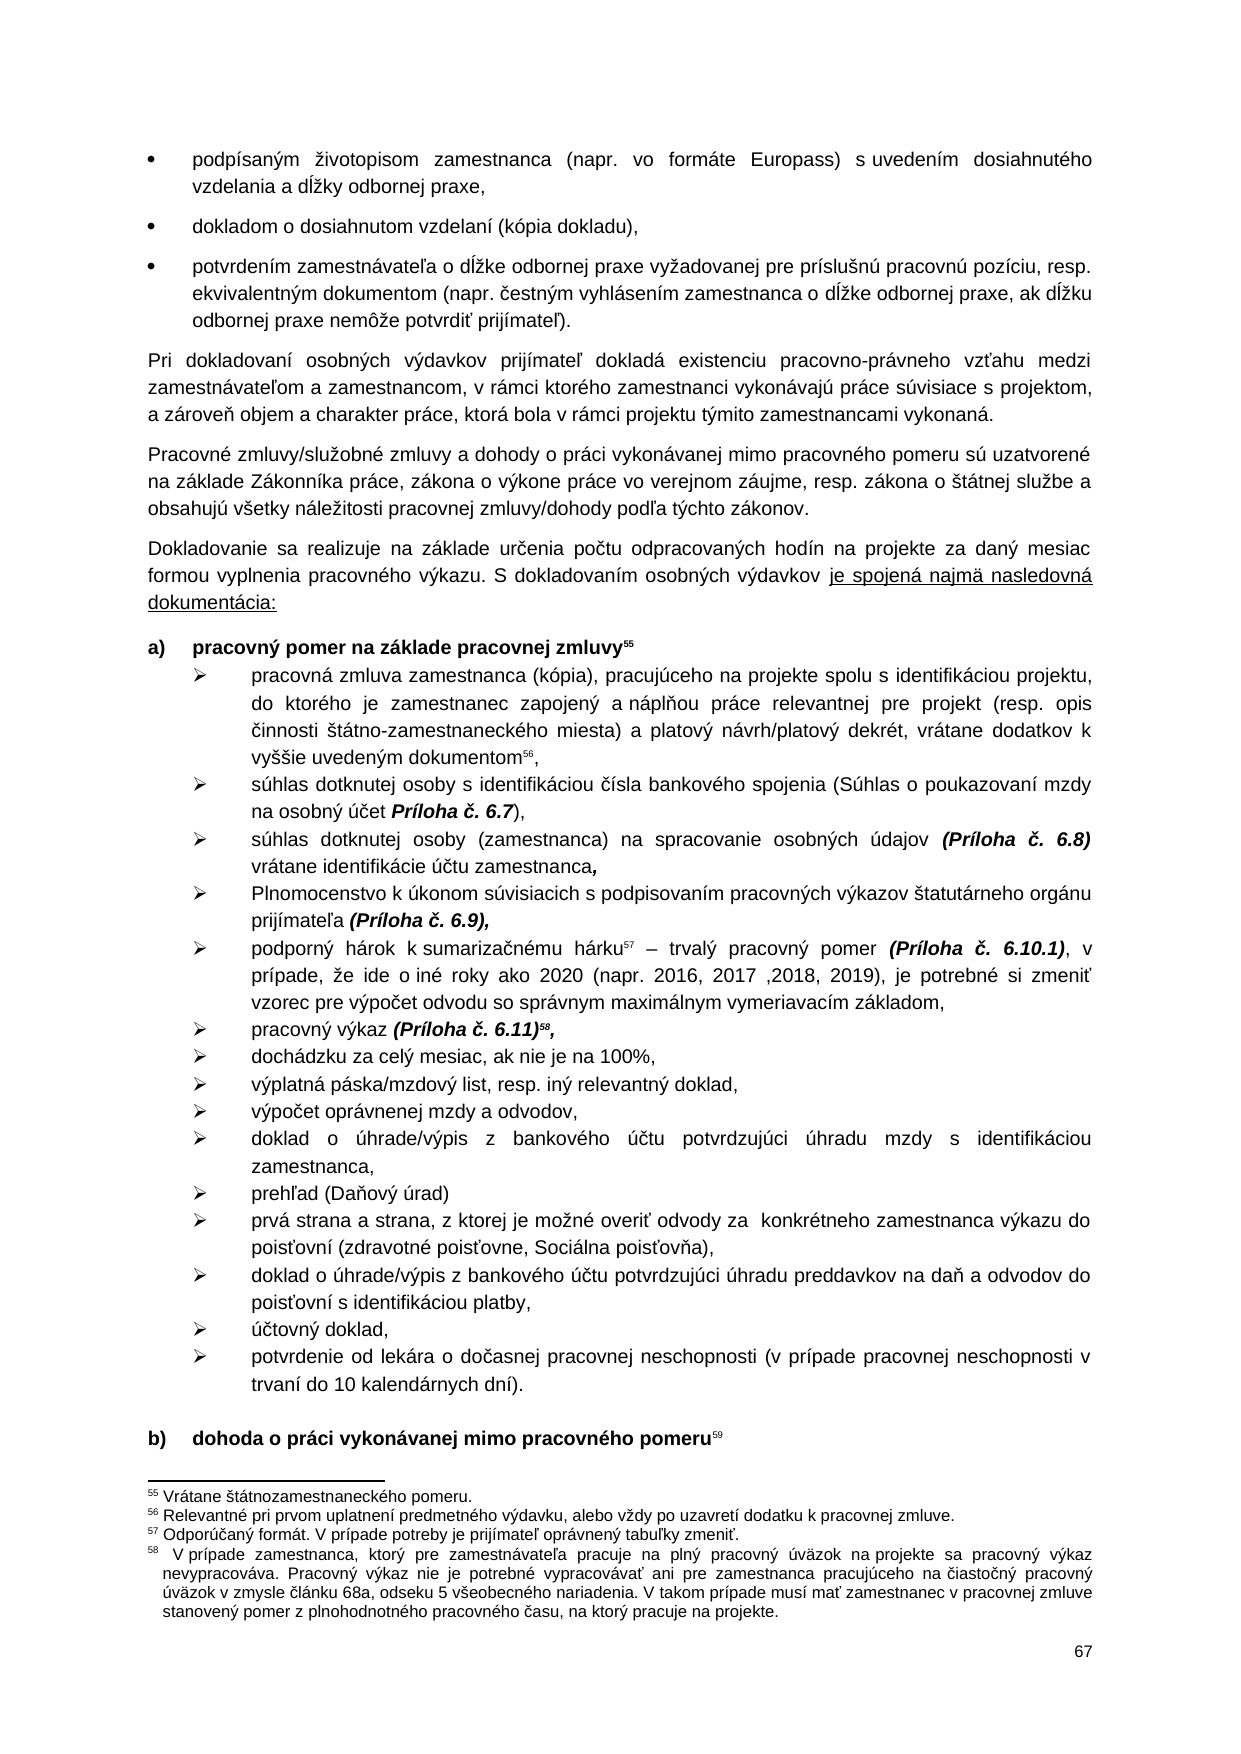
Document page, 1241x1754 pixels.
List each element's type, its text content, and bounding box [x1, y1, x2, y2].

list Plnomocenstvo k úkonom súvisiacich s podpisovaním pracovných výkazov štatutárneho orgánu prijímateľa (Príloha č. 6.9), [192, 882, 1092, 932]
list prvá strana a strana, z ktorej je možné overiť odvody za konkrétneho zamestnanca výkazu do poisťovní (zdravotné poisťovne, Sociálna poisťovňa), [192, 1209, 1092, 1259]
list pracovná zmluva zamestnanca (kópia), pracujúceho na projekte spolu s identifikáciou projektu, do ktorého je zamestnanec zapojený a náplňou práce relevantnej pre projekt (resp. opis činnosti štátno-zamestnaneckého miesta) a platový návrh/platový dekrét, vrátane dodatkov k vyššie uvedeným dokumentom, [192, 664, 1092, 768]
list účtovný doklad, [192, 1318, 1092, 1341]
list prehľad (Daňový úrad) [192, 1182, 1092, 1204]
list pracovný výkaz (Príloha č. 6.11), [192, 1018, 1092, 1041]
text Dokladovanie sa realizuje na základe určenia počtu odpracovaných hodín na projekte za daný mesiac formou vyplnenia pracovného výkazu. S dokladovaním osobných výdavkov je spojená najmä nasledovná dokumentácia: [148, 537, 1092, 614]
list podpísaným životopisom zamestnanca (napr. vo formáte Europass) s uvedením dosiahnutého vzdelania a dĺžky odbornej praxe, [148, 148, 1092, 198]
list podporný hárok k sumarizačnému hárku – trvalý pracovný pomer (Príloha č. 6.10.1), v prípade, že ide o iné roky ako 2020 (napr. 2016, 2017 ,2018, 2019), je potrebné si zmeniť vzorec pre výpočet odvodu so správnym maximálnym vymeriavacím základom, [192, 936, 1092, 1013]
list dochádzku za celý mesiac, ak nie je na 100%, [192, 1045, 1092, 1068]
list výplatná páska/mzdový list, resp. iný relevantný doklad, [192, 1073, 1092, 1095]
list doklad o úhrade/výpis z bankového účtu potvrdzujúci úhradu preddavkov na daň a odvodov do poisťovní s identifikáciou platby, [192, 1263, 1092, 1313]
list potvrdenie od lekára o dočasnej pracovnej neschopnosti (v prípade pracovnej neschopnosti v trvaní do 10 kalendárnych dní). [192, 1345, 1092, 1395]
list súhlas dotknutej osoby (zamestnanca) na spracovanie osobných údajov (Príloha č. 6.8) vrátane identifikácie účtu zamestnanca, [192, 827, 1092, 877]
text Pri dokladovaní osobných výdavkov prijímateľ dokladá existenciu pracovno-právneho vzťahu medzi zamestnávateľom a zamestnancom, v rámci ktorého zamestnanci vykonávajú práce súvisiace s projektom, a zároveň objem a charakter práce, ktorá bola v rámci projektu týmito zamestnancami vykonaná. [148, 349, 1092, 426]
list súhlas dotknutej osoby s identifikáciou čísla bankového spojenia (Súhlas o poukazovaní mzdy na osobný účet Príloha č. 6.7), [192, 773, 1092, 823]
text Pracovné zmluvy/služobné zmluvy a dohody o práci vykonávanej mimo pracovného pomeru sú uzatvorené na základe Zákonníka práce, zákona o výkone práce vo verejnom záujme, resp. zákona o štátnej službe a obsahujú všetky náležitosti pracovnej zmluvy/dohody podľa týchto zákonov. [148, 443, 1092, 520]
list pracovný pomer na základe pracovnej zmluvy [148, 631, 1092, 659]
list dohoda o práci vykonávanej mimo pracovného pomeru [148, 1427, 1092, 1449]
list dokladom o dosiahnutom vzdelaní (kópia dokladu), [148, 215, 1092, 237]
list potvrdením zamestnávateľa o dĺžke odbornej praxe vyžadovanej pre príslušnú pracovnú pozíciu, resp. ekvivalentným dokumentom (napr. čestným vyhlásením zamestnanca o dĺžke odbornej praxe, ak dĺžku odbornej praxe nemôže potvrdiť prijímateľ). [148, 254, 1092, 332]
list výpočet oprávnenej mzdy a odvodov, [192, 1100, 1092, 1123]
list doklad o úhrade/výpis z bankového účtu potvrdzujúci úhradu mzdy s identifikáciou zamestnanca, [192, 1127, 1092, 1177]
